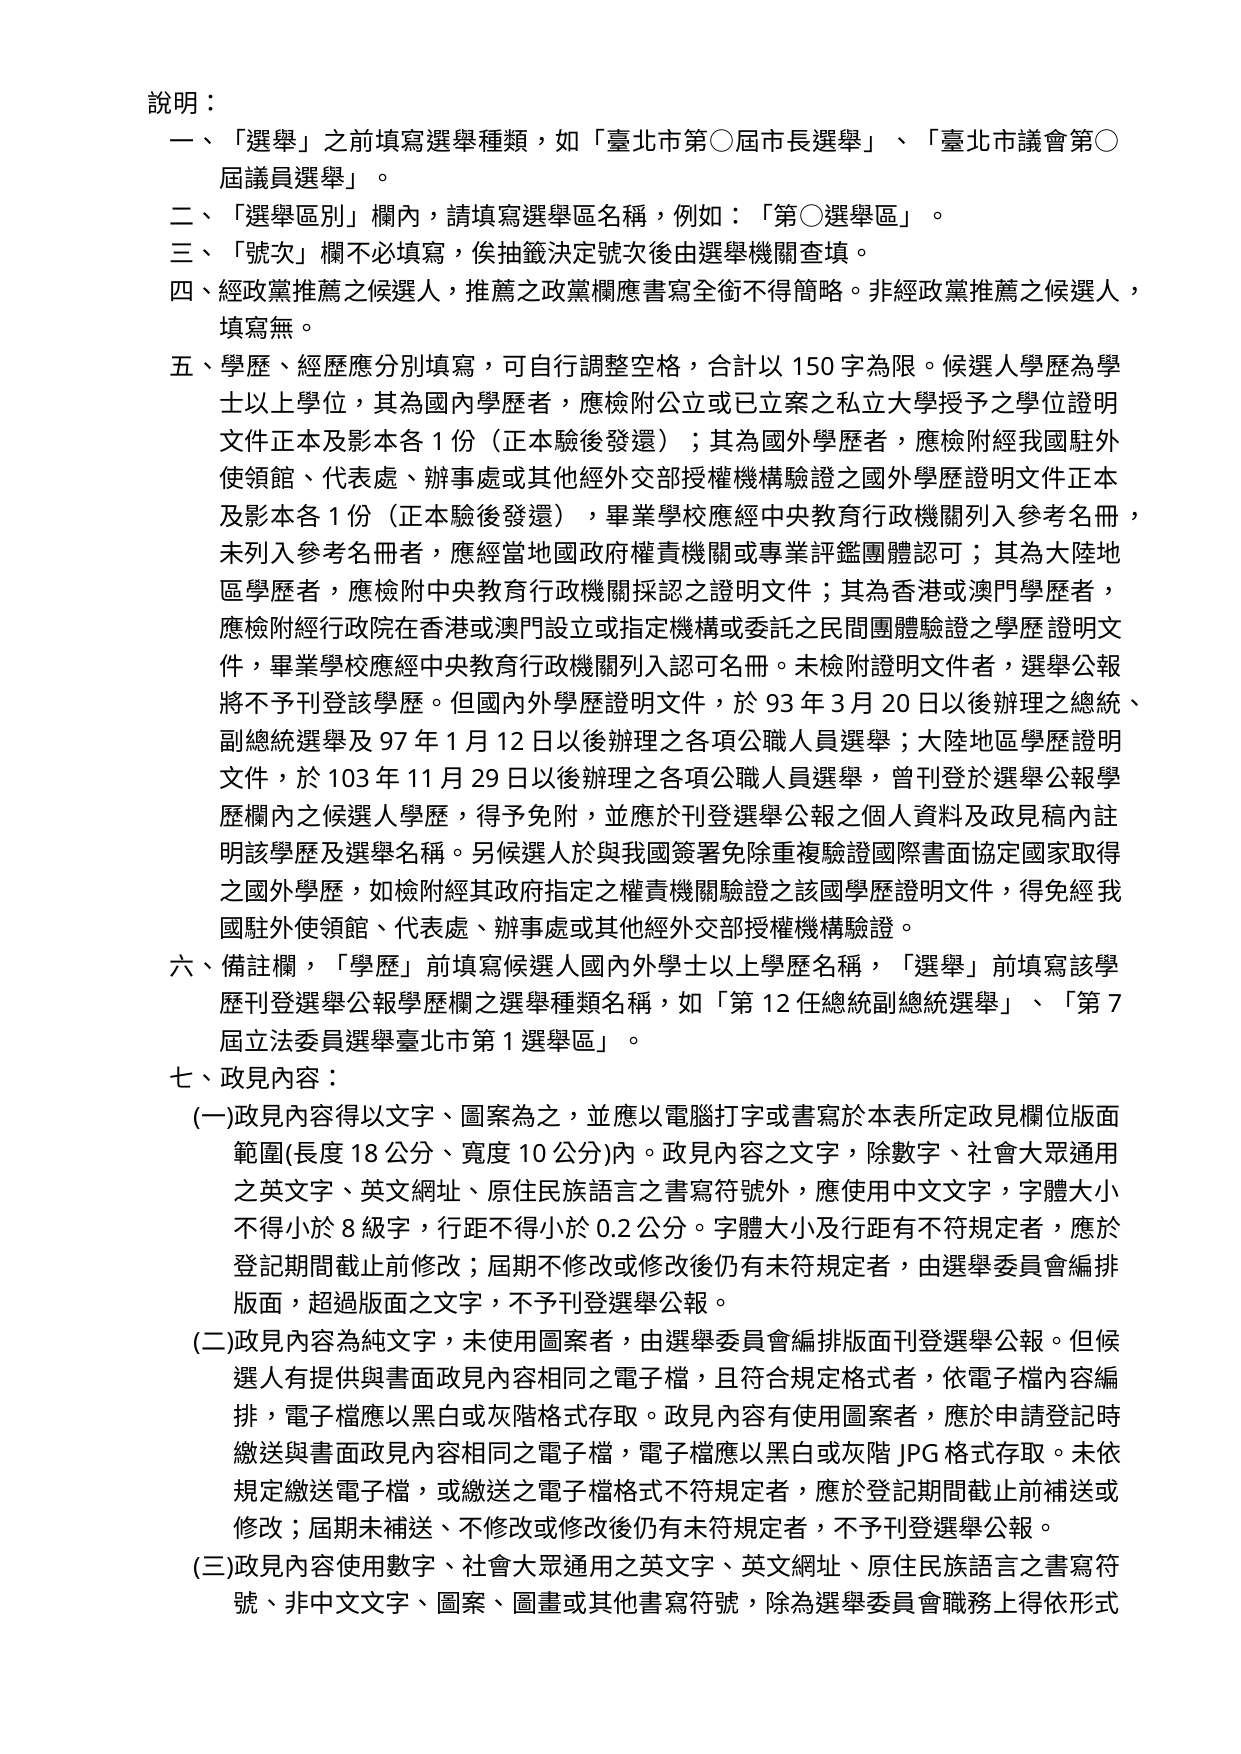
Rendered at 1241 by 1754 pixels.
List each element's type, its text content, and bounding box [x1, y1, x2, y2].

text 一、「選舉」之前填寫選舉種類，如「臺北市第○屆市長選舉」、「臺北市議會第○屆議員選舉」。 [169, 120, 1122, 195]
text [193, 1545, 1122, 1620]
text 六、備註欄，「學歷」前填寫候選人國內外學士以上學歷名稱，「選舉」前填寫該學歷刊登選舉公報學歷欄之選舉種類名稱，如「第12任總統副總統選舉」、「第7屆立法委員選舉臺北市第1選舉區」。 [169, 945, 1122, 1058]
text (二)政見內容為純文字，未使用圖案者，由選舉委員會編排版面刊登選舉公報。但候選人有提供與書面政見內容相同之電子檔，且符合規定格式者，依電子檔內容編排，電子檔應以黑白或灰階格式存取。政見內容有使用圖案者，應於申請登記時繳送與書面政見內容相同之電子檔，電子檔應以黑白或灰階JPG格式存取。未依規定繳送電子檔，或繳送之電子檔格式不符規定者，應於登記期間截止前補送或修改；屆期未補送、不修改或修改後仍有未符規定者，不予刊登選舉公報。 [193, 1320, 1122, 1545]
text 五、學歷、經歷應分別填寫，可自行調整空格，合計以150字為限。候選人學歷為學士以上學位，其為國內學歷者，應檢附公立或已立案之私立大學授予之學位證明文件正本及影本各1份（正本驗後發還）；其為國外學歷者，應檢附經我國駐外使領館、代表處、辦事處或其他經外交部授權機構驗證之國外學歷證明文件正本及影本各1份（正本驗後發還），畢業學校應經中央教育行政機關列入參考名冊，未列入參考名冊者，應經當地國政府權責機關或專業評鑑團體認可；其為大陸地區學歷者，應檢附中央教育行政機關採認之證明文件；其為香港或澳門學歷者，應檢附經行政院在香港或澳門設立或指定機構或委託之民間團體驗證之學歷證明文件，畢業學校應經中央教育行政機關列入認可名冊。未檢附證明文件者，選舉公報將不予刊登該學歷。但國內外學歷證明文件，於93年3月20日以後辦理之總統、副總統選舉及97年1月12日以後辦理之各項公職人員選舉；大陸地區學歷證明文件，於103年11月29日以後辦理之各項公職人員選舉，曾刊登於選舉公報學歷欄內之候選人學歷，得予免附，並應於刊登選舉公報之個人資料及政見稿內註明該學歷及選舉名稱。另候選人於與我國簽署免除重複驗證國際書面協定國家取得之國外學歷，如檢附經其政府指定之權責機關驗證之該國學歷證明文件，得免經我國駐外使領館、代表處、辦事處或其他經外交部授權機構驗證。 [169, 345, 1122, 945]
text 七、政見內容： [169, 1058, 1122, 1095]
text 二、「選舉區別」欄內，請填寫選舉區名稱，例如：「第○選舉區」。 [169, 195, 1122, 233]
text (一)政見內容得以文字、圖案為之，並應以電腦打字或書寫於本表所定政見欄位版面範圍(長度18公分、寬度10公分)內。政見內容之文字，除數字、社會大眾通用之英文字、英文網址、原住民族語言之書寫符號外，應使用中文文字，字體大小不得小於8級字，行距不得小於0.2公分。字體大小及行距有不符規定者，應於登記期間截止前修改；屆期不修改或修改後仍有未符規定者，由選舉委員會編排版面，超過版面之文字，不予刊登選舉公報。 [193, 1095, 1122, 1320]
text 說明： [148, 83, 1122, 120]
text 三、「號次」欄不必填寫，俟抽籤決定號次後由選舉機關查填。 [169, 233, 1122, 270]
text 四、經政黨推薦之候選人，推薦之政黨欄應書寫全銜不得簡略。非經政黨推薦之候選人，填寫無。 [169, 270, 1122, 345]
